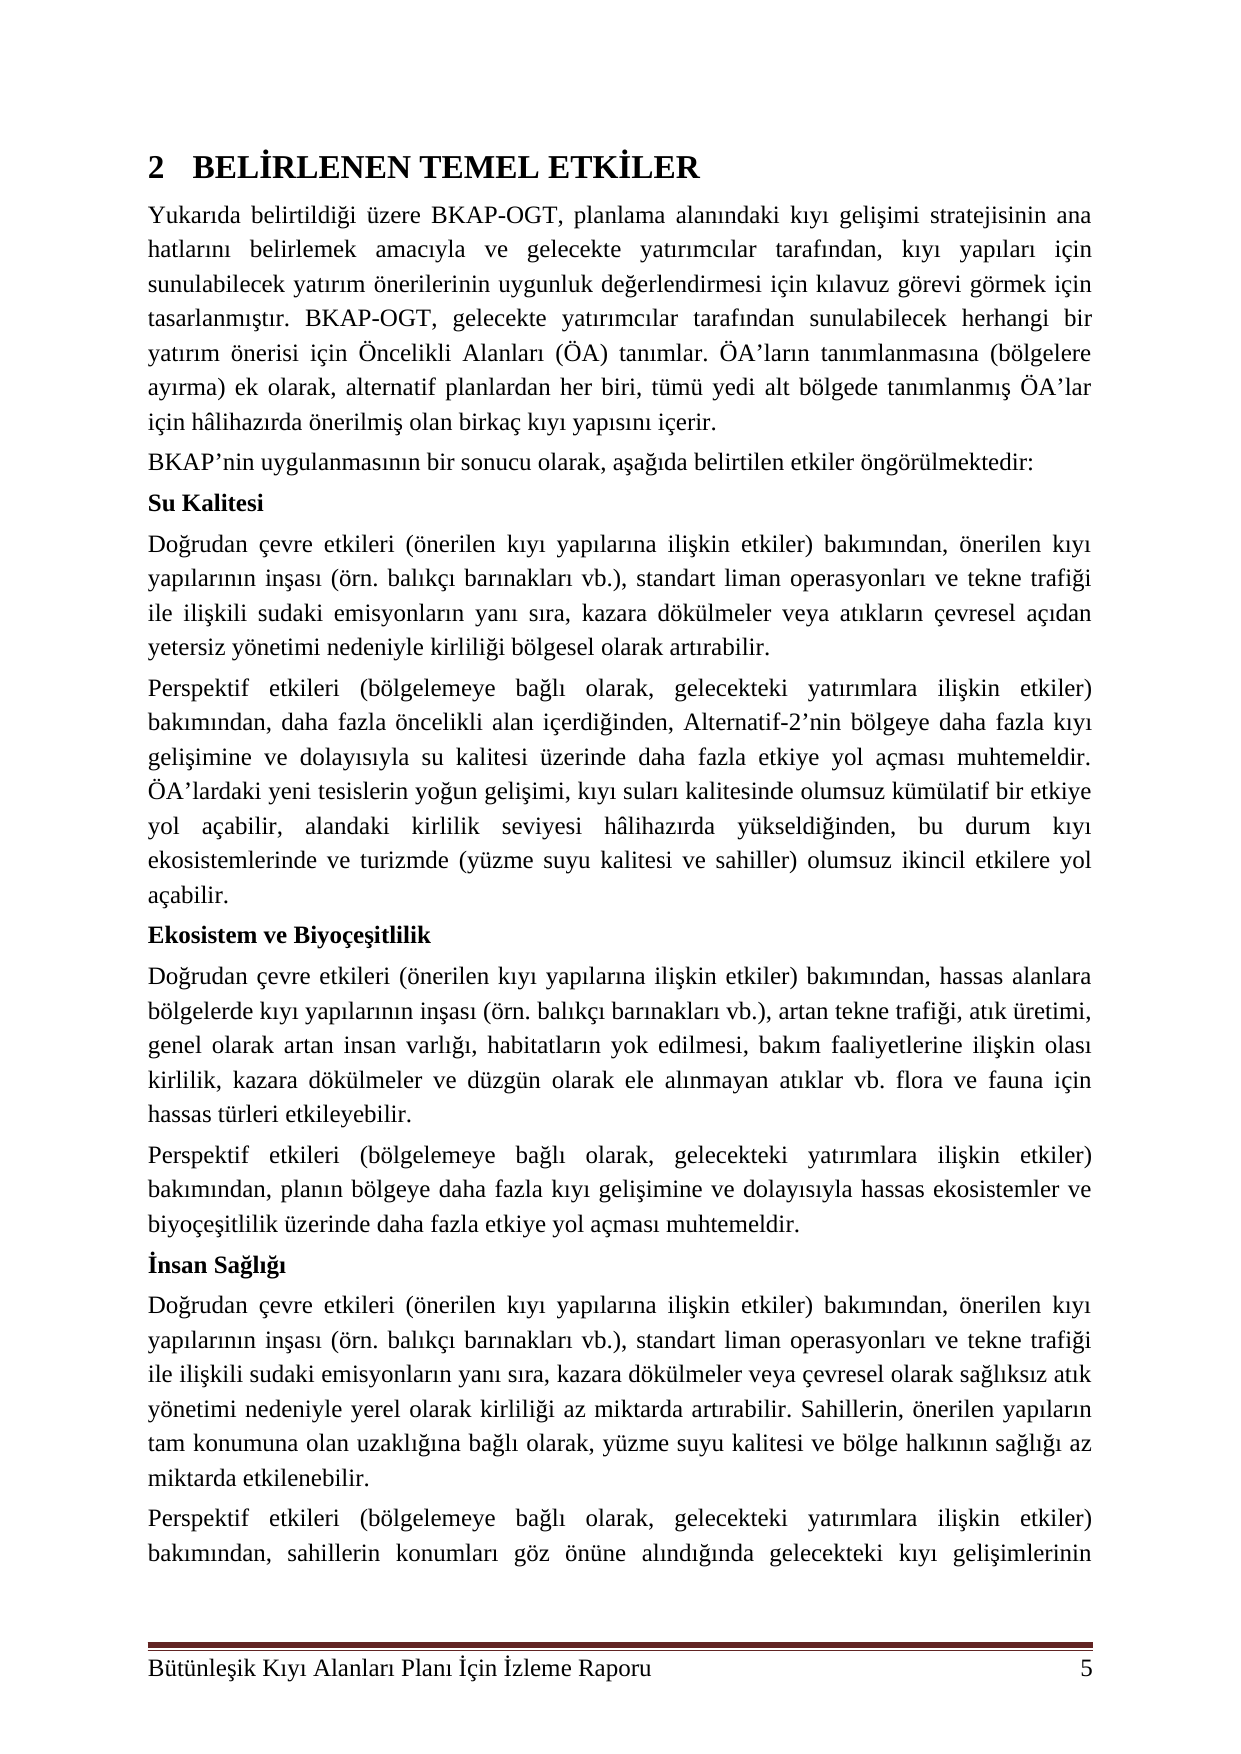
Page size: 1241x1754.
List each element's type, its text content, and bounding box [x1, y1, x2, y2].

text Su Kalitesi [148, 488, 1093, 517]
text BELİRLENEN TEMEL ETKİLER [148, 148, 1093, 186]
text Doğrudan çevre etkileri (önerilen kıyı yapılarına ilişkin etkiler) bakımından, önerilen kıyı yapılarının inşası (örn. balıkçı barınakları vb.), standart liman operasyonları ve tekne trafiği ile ilişkili sudaki emisyonların yanı sıra, kazara dökülmeler veya çevresel olarak sağlıksız atık yönetimi nedeniyle yerel olarak kirliliği az miktarda artırabilir. Sahillerin, önerilen yapıların tam konumuna olan uzaklığına bağlı olarak, yüzme suyu kalitesi ve bölge halkının sağlığı az miktarda etkilenebilir. [148, 1290, 1093, 1492]
text Perspektif etkileri (bölgelemeye bağlı olarak, gelecekteki yatırımlara ilişkin etkiler) bakımından, planın bölgeye daha fazla kıyı gelişimine ve dolayısıyla hassas ekosistemler ve biyoçeşitlilik üzerinde daha fazla etkiye yol açması muhtemeldir. [148, 1140, 1093, 1238]
text BKAP’nin uygulanmasının bir sonucu olarak, aşağıda belirtilen etkiler öngörülmektedir: [148, 447, 1093, 476]
text Doğrudan çevre etkileri (önerilen kıyı yapılarına ilişkin etkiler) bakımından, hassas alanlara bölgelerde kıyı yapılarının inşası (örn. balıkçı barınakları vb.), artan tekne trafiği, atık üretimi, genel olarak artan insan varlığı, habitatların yok edilmesi, bakım faaliyetlerine ilişkin olası kirlilik, kazara dökülmeler ve düzgün olarak ele alınmayan atıklar vb. flora ve fauna için hassas türleri etkileyebilir. [148, 961, 1093, 1128]
text Yukarıda belirtildiği üzere BKAP-OGT, planlama alanındaki kıyı gelişimi stratejisinin ana hatlarını belirlemek amacıyla ve gelecekte yatırımcılar tarafından, kıyı yapıları için sunulabilecek yatırım önerilerinin uygunluk değerlendirmesi için kılavuz görevi görmek için tasarlanmıştır. BKAP-OGT, gelecekte yatırımcılar tarafından sunulabilecek herhangi bir yatırım önerisi için Öncelikli Alanları (ÖA) tanımlar. ÖA’ların tanımlanmasına (bölgelere ayırma) ek olarak, alternatif planlardan her biri, tümü yedi alt bölgede tanımlanmış ÖA’lar için hâlihazırda önerilmiş olan birkaç kıyı yapısını içerir. [148, 200, 1093, 435]
text Doğrudan çevre etkileri (önerilen kıyı yapılarına ilişkin etkiler) bakımından, önerilen kıyı yapılarının inşası (örn. balıkçı barınakları vb.), standart liman operasyonları ve tekne trafiği ile ilişkili sudaki emisyonların yanı sıra, kazara dökülmeler veya atıkların çevresel açıdan yetersiz yönetimi nedeniyle kirliliği bölgesel olarak artırabilir. [148, 529, 1093, 661]
text Perspektif etkileri (bölgelemeye bağlı olarak, gelecekteki yatırımlara ilişkin etkiler) bakımından, daha fazla öncelikli alan içerdiğinden, Alternatif-2’nin bölgeye daha fazla kıyı gelişimine ve dolayısıyla su kalitesi üzerinde daha fazla etkiye yol açması muhtemeldir. ÖA’lardaki yeni tesislerin yoğun gelişimi, kıyı suları kalitesinde olumsuz kümülatif bir etkiye yol açabilir, alandaki kirlilik seviyesi hâlihazırda yükseldiğinden, bu durum kıyı ekosistemlerinde ve turizmde (yüzme suyu kalitesi ve sahiller) olumsuz ikincil etkilere yol açabilir. [148, 673, 1093, 909]
text İnsan Sağlığı [148, 1250, 1093, 1278]
text Ekosistem ve Biyoçeşitlilik [148, 921, 1093, 949]
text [148, 1503, 1093, 1567]
